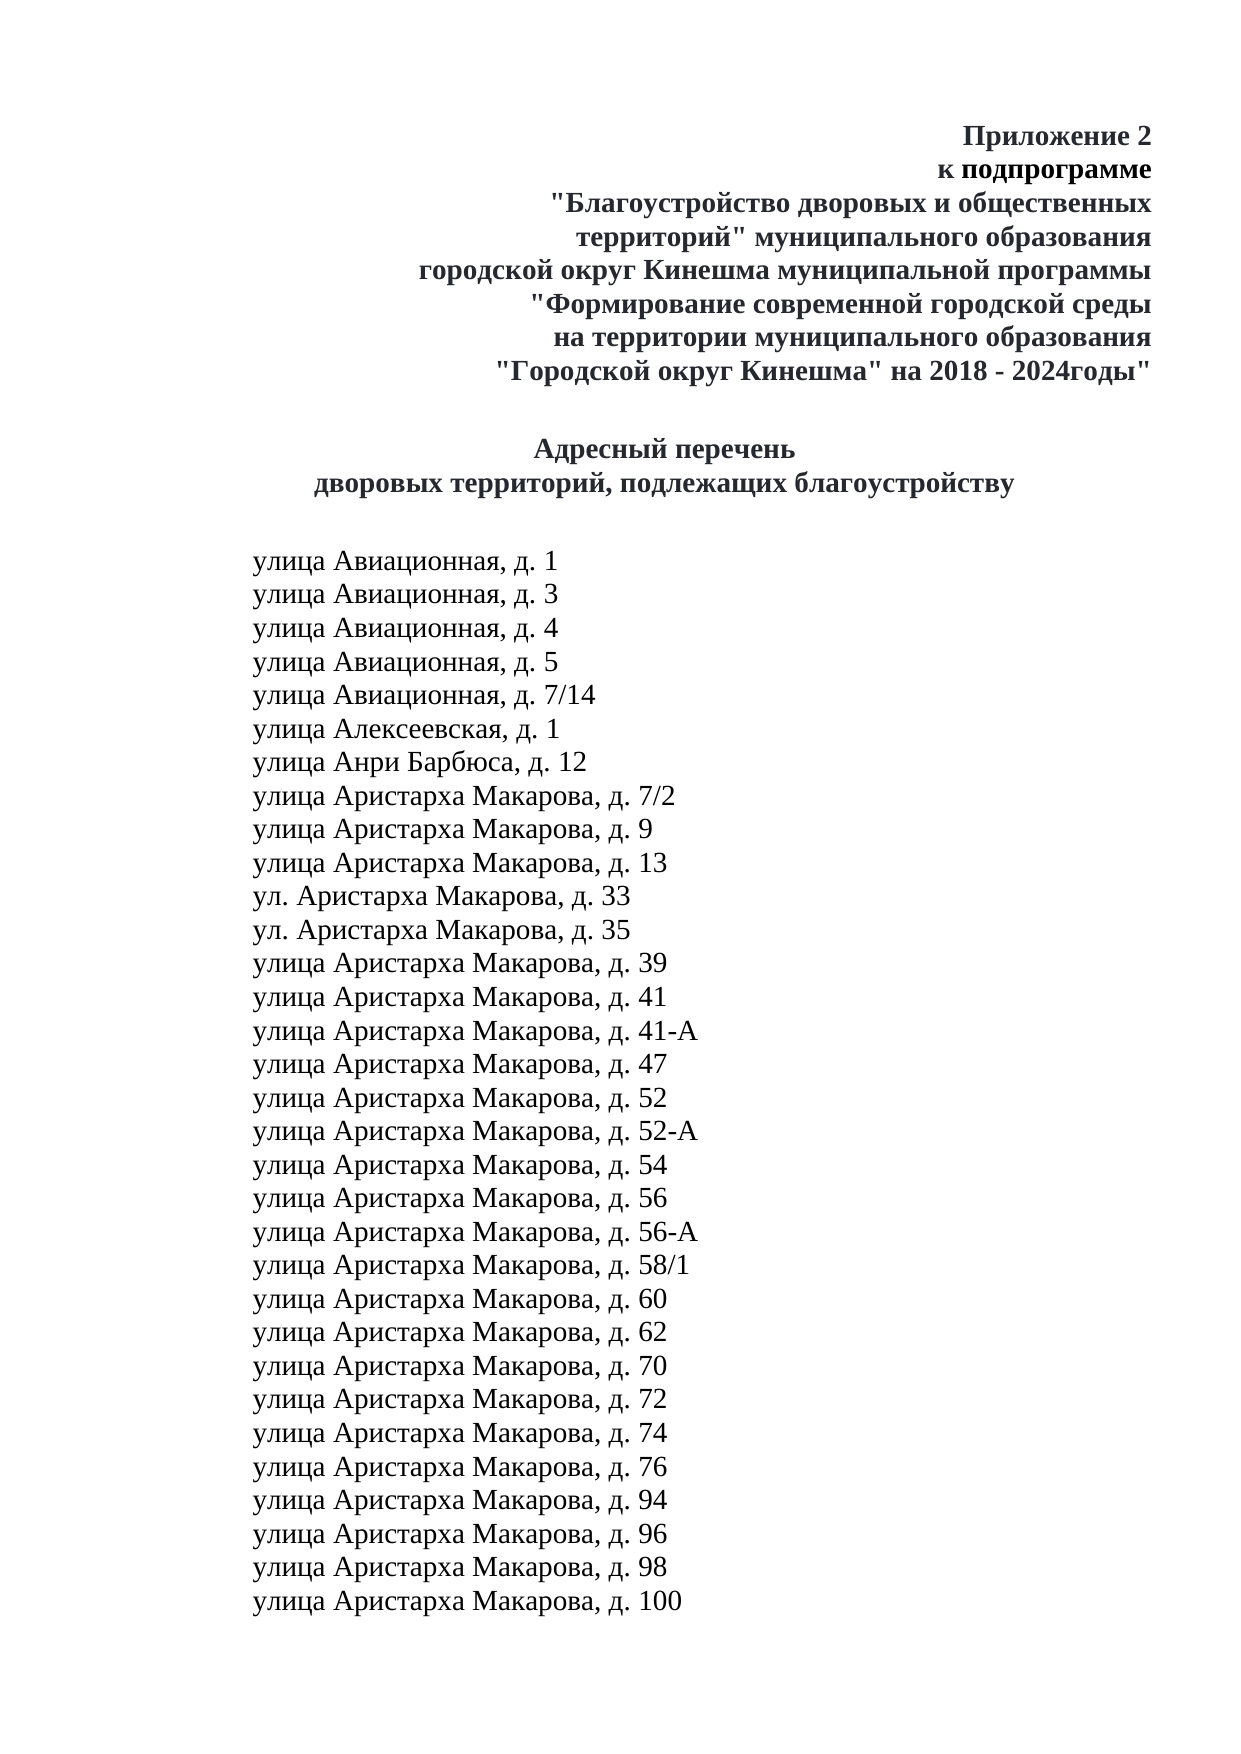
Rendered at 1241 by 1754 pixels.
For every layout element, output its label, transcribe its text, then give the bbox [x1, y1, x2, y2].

text улица Аристарха Макарова, д. 7/2 [177, 778, 1152, 811]
text улица Аристарха Макарова, д. 56-А [177, 1214, 1152, 1247]
text улица Аристарха Макарова, д. 56 [177, 1180, 1152, 1214]
text улица Аристарха Макарова, д. 62 [177, 1314, 1152, 1348]
text улица Алексеевская, д. 1 [177, 711, 1152, 744]
text улица Аристарха Макарова, д. 39 [177, 946, 1152, 979]
text улица Аристарха Макарова, д. 60 [177, 1281, 1152, 1314]
text ул. Аристарха Макарова, д. 35 [177, 912, 1152, 946]
text улица Аристарха Макарова, д. 47 [177, 1046, 1152, 1080]
text улица Аристарха Макарова, д. 98 [177, 1549, 1152, 1583]
text Адресный перечень дворовых территорий, подлежащих благоустройству [177, 431, 1152, 498]
text ул. Аристарха Макарова, д. 33 [177, 878, 1152, 912]
text улица Аристарха Макарова, д. 72 [177, 1382, 1152, 1415]
text улица Авиационная, д. 4 [177, 610, 1152, 644]
text улица Аристарха Макарова, д. 100 [177, 1583, 1152, 1616]
text улица Аристарха Макарова, д. 94 [177, 1482, 1152, 1516]
text улица Аристарха Макарова, д. 52 [177, 1080, 1152, 1113]
text улица Аристарха Макарова, д. 9 [177, 811, 1152, 845]
text улица Авиационная, д. 7/14 [177, 677, 1152, 711]
text улица Аристарха Макарова, д. 41 [177, 979, 1152, 1013]
text улица Аристарха Макарова, д. 76 [177, 1449, 1152, 1482]
text улица Аристарха Макарова, д. 96 [177, 1516, 1152, 1549]
text улица Аристарха Макарова, д. 41-А [177, 1013, 1152, 1046]
text улица Аристарха Макарова, д. 54 [177, 1147, 1152, 1180]
text улица Авиационная, д. 5 [177, 644, 1152, 677]
text Приложение 2 к подпрограмме "Благоустройство дворовых и общественных территорий" муниципального образования городской округ Кинешма муниципальной программы "Формирование современной городской среды на территории муниципального образования "Городской округ Кинешма" на 2018 - 2024годы" [177, 118, 1152, 386]
text улица Аристарха Макарова, д. 74 [177, 1415, 1152, 1449]
text улица Авиационная, д. 3 [177, 577, 1152, 610]
text улица Авиационная, д. 1 [177, 543, 1152, 577]
text улица Аристарха Макарова, д. 52-А [177, 1113, 1152, 1147]
text улица Анри Барбюса, д. 12 [177, 744, 1152, 778]
text улица Аристарха Макарова, д. 13 [177, 845, 1152, 878]
text улица Аристарха Макарова, д. 58/1 [177, 1247, 1152, 1281]
text улица Аристарха Макарова, д. 70 [177, 1348, 1152, 1382]
